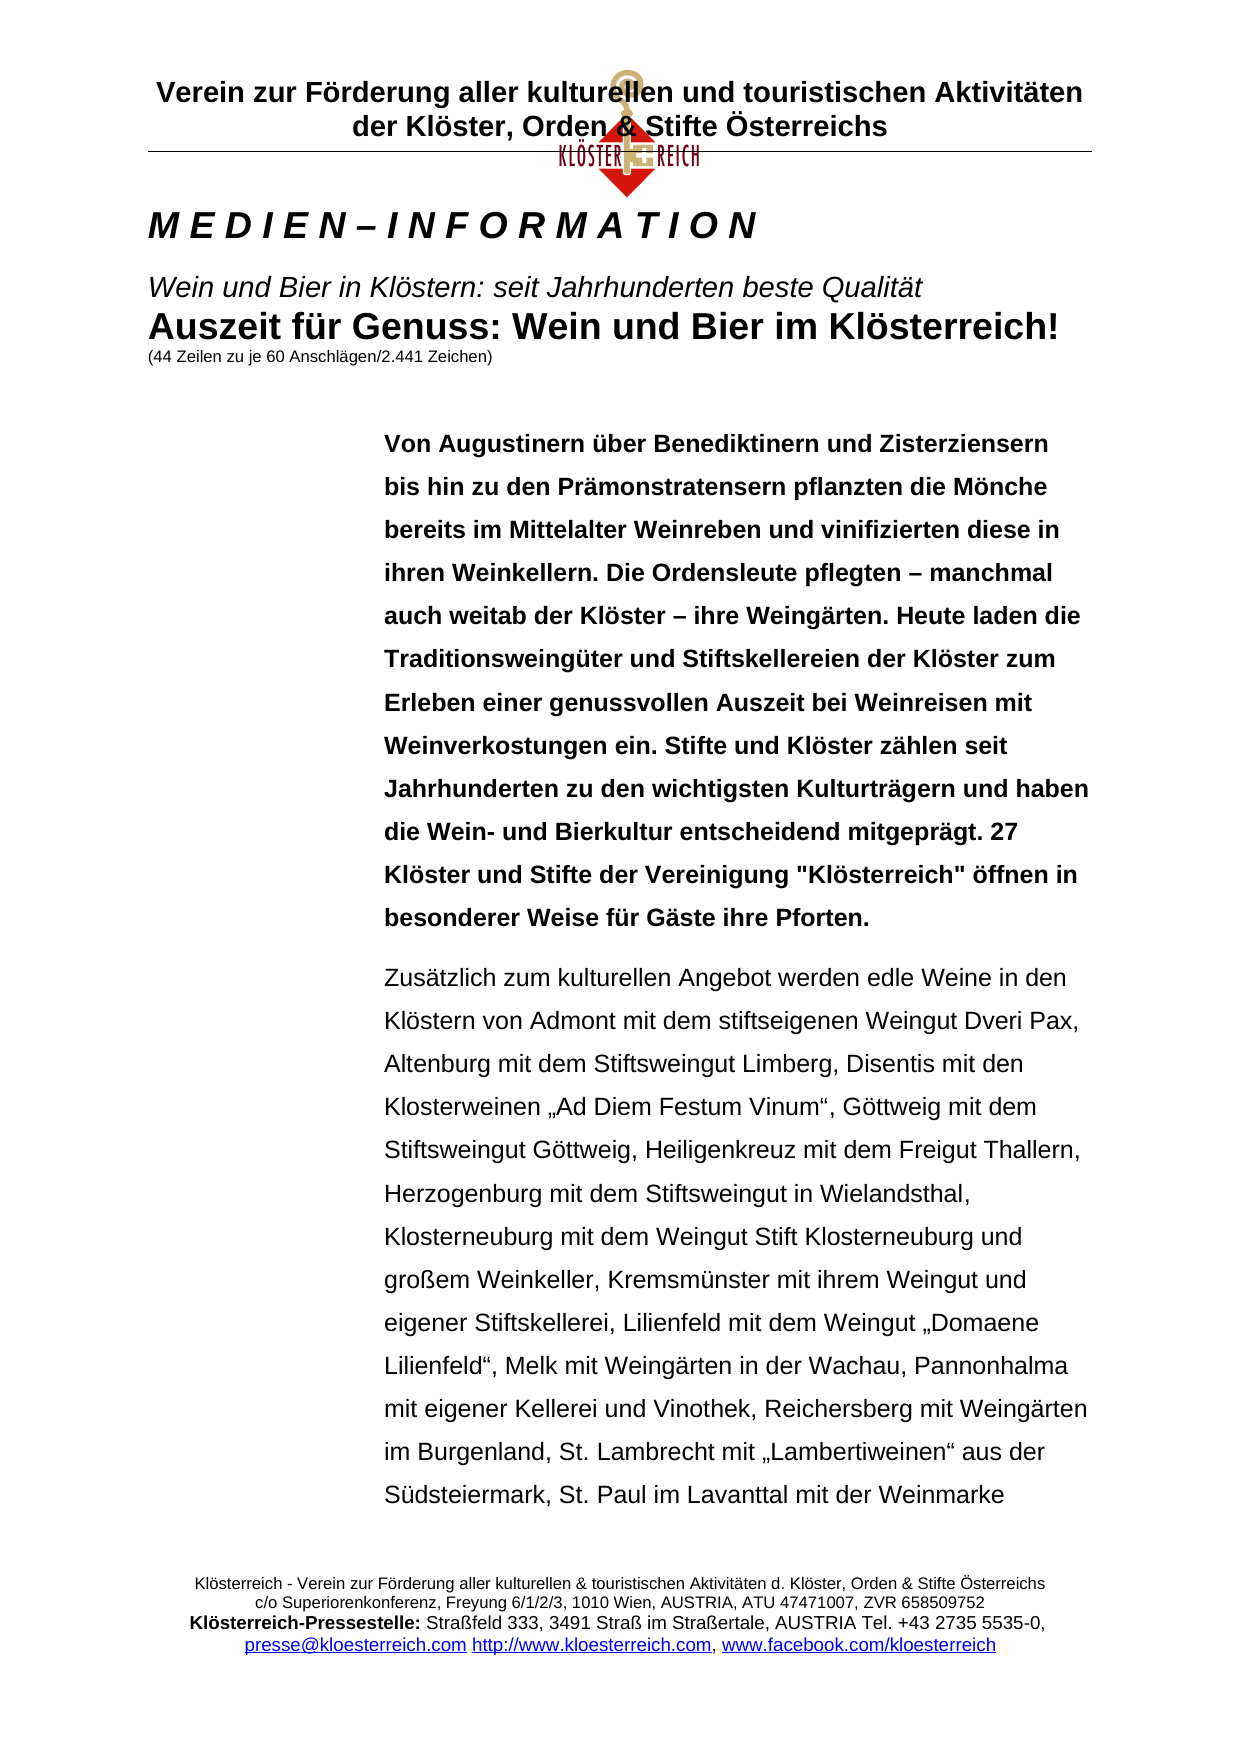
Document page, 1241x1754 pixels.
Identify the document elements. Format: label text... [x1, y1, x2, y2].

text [384, 963, 1092, 1509]
text Von Augustinern über Benediktinern und Zisterziensern bis hin zu den Prämonstratensern pflanzten die Mönche bereits im Mittelalter Weinreben und vinifizierten diese in ihren Weinkellern. Die Ordensleute pflegten – manchmal auch weitab der Klöster – ihre Weingärten. Heute laden die Traditionsweingüter und Stiftskellereien der Klöster zum Erleben einer genussvollen Auszeit bei Weinreisen mit Weinverkostungen ein. Stifte und Klöster zählen seit Jahrhunderten zu den wichtigsten Kulturträgern und haben die Wein- und Bierkultur entscheidend mitgeprägt. 27 Klöster und Stifte der Vereinigung "Klösterreich" öffnen in besonderer Weise für Gäste ihre Pforten. [384, 429, 1092, 932]
text Wein und Bier in Klöstern: seit Jahrhunderten beste Qualität [148, 271, 1092, 304]
subtitle M E D I E N – I N F O R M A T I O N [148, 176, 1092, 247]
text Auszeit für Genuss: Wein und Bier im Klösterreich! [148, 304, 1092, 347]
text (44 Zeilen zu je 60 Anschlägen/2.441 Zeichen) [148, 347, 1092, 366]
